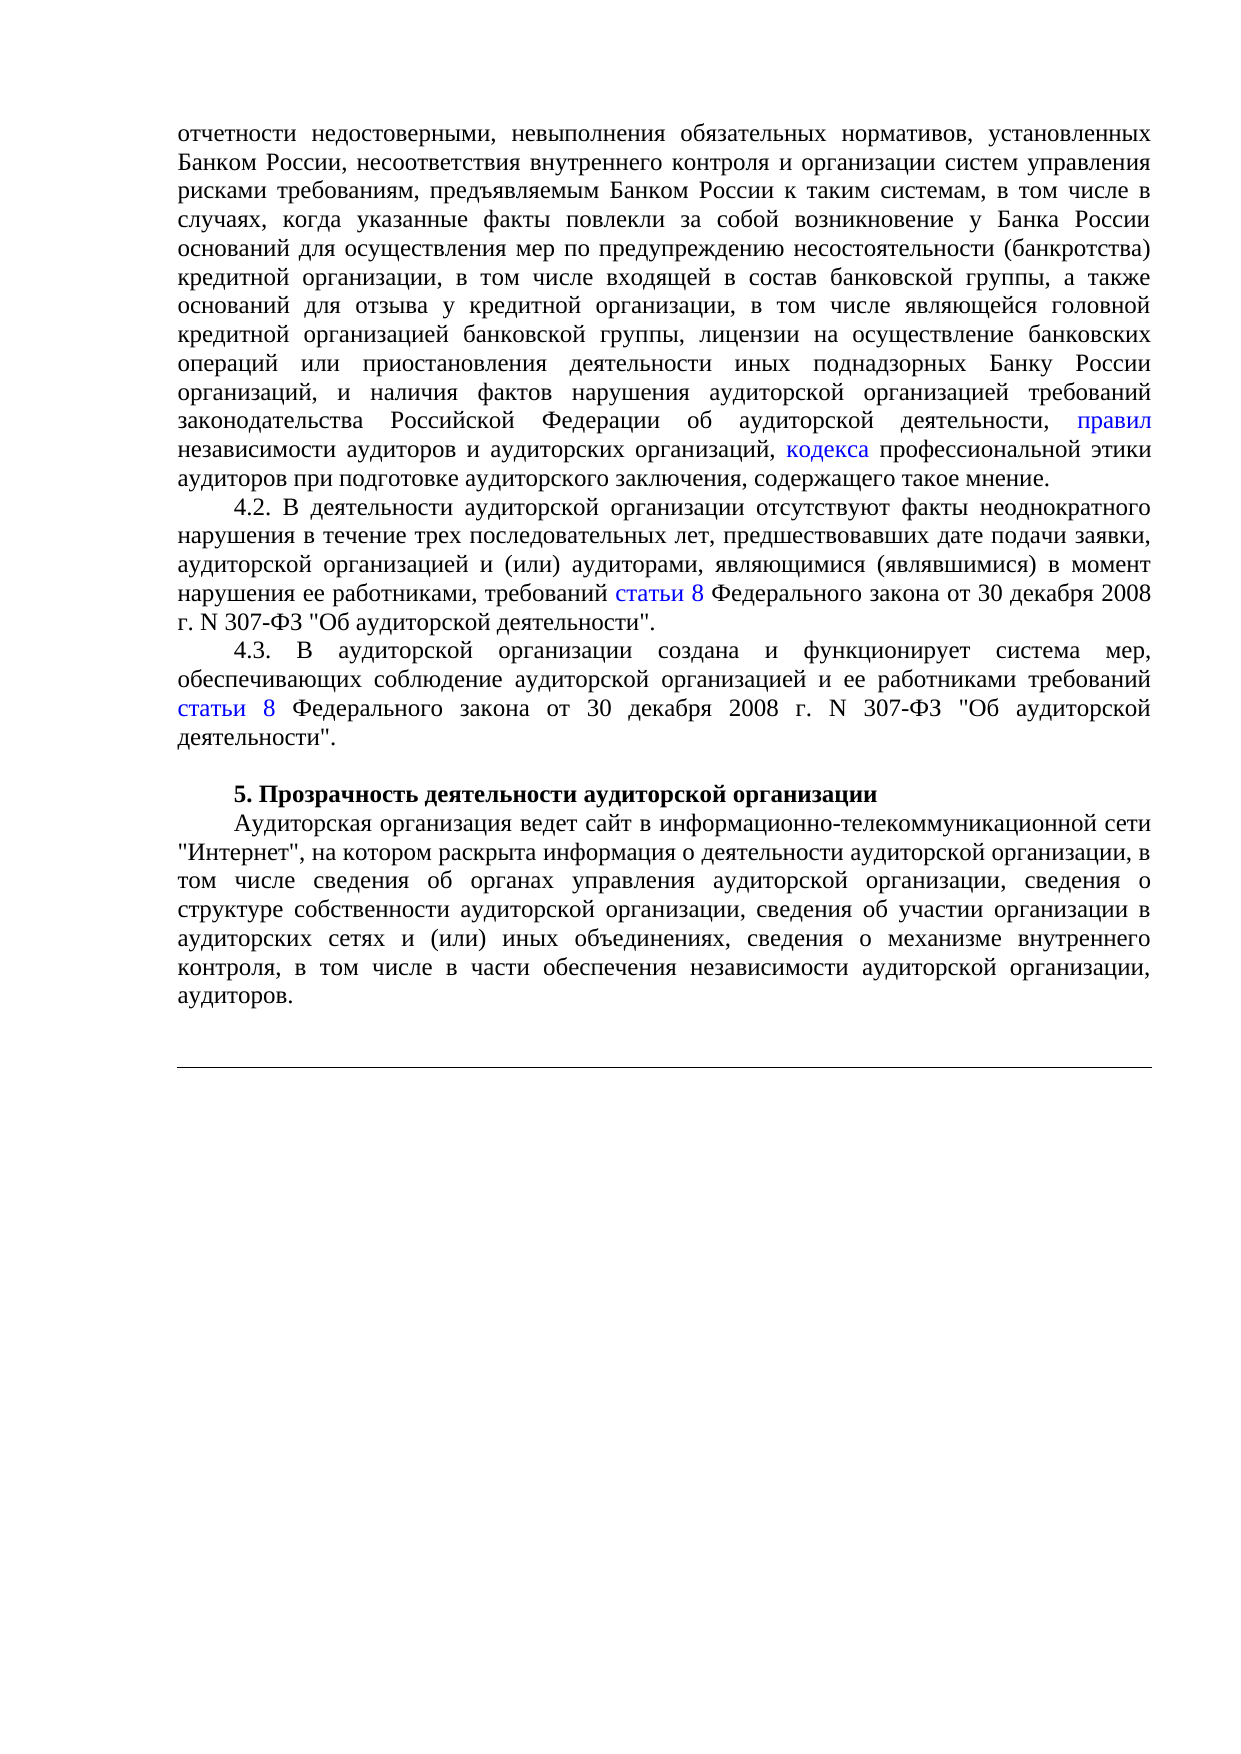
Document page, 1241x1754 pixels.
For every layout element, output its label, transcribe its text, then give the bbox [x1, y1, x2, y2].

text Аудиторская организация ведет сайт в информационно-телекоммуникационной сети "Интернет", на котором раскрыта информация о деятельности аудиторской организации, в том числе сведения об органах управления аудиторской организации, сведения о структуре собственности аудиторской организации, сведения об участии организации в аудиторских сетях и (или) иных объединениях, сведения о механизме внутреннего контроля, в том числе в части обеспечения независимости аудиторской организации, аудиторов. [177, 808, 1152, 1009]
text 4.3. В аудиторской организации создана и функционирует система мер, обеспечивающих соблюдение аудиторской организацией и ее работниками требований статьи 8 Федерального закона от 30 декабря 2008 г. N 307-ФЗ "Об аудиторской деятельности". [177, 636, 1152, 751]
title 5. Прозрачность деятельности аудиторской организации [177, 779, 1152, 808]
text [177, 118, 1152, 492]
text 4.2. В деятельности аудиторской организации отсутствуют факты неоднократного нарушения в течение трех последовательных лет, предшествовавших дате подачи заявки, аудиторской организацией и (или) аудиторами, являющимися (являвшимися) в момент нарушения ее работниками, требований статьи 8 Федерального закона от 30 декабря 2008 г. N 307-ФЗ "Об аудиторской деятельности". [177, 492, 1152, 636]
